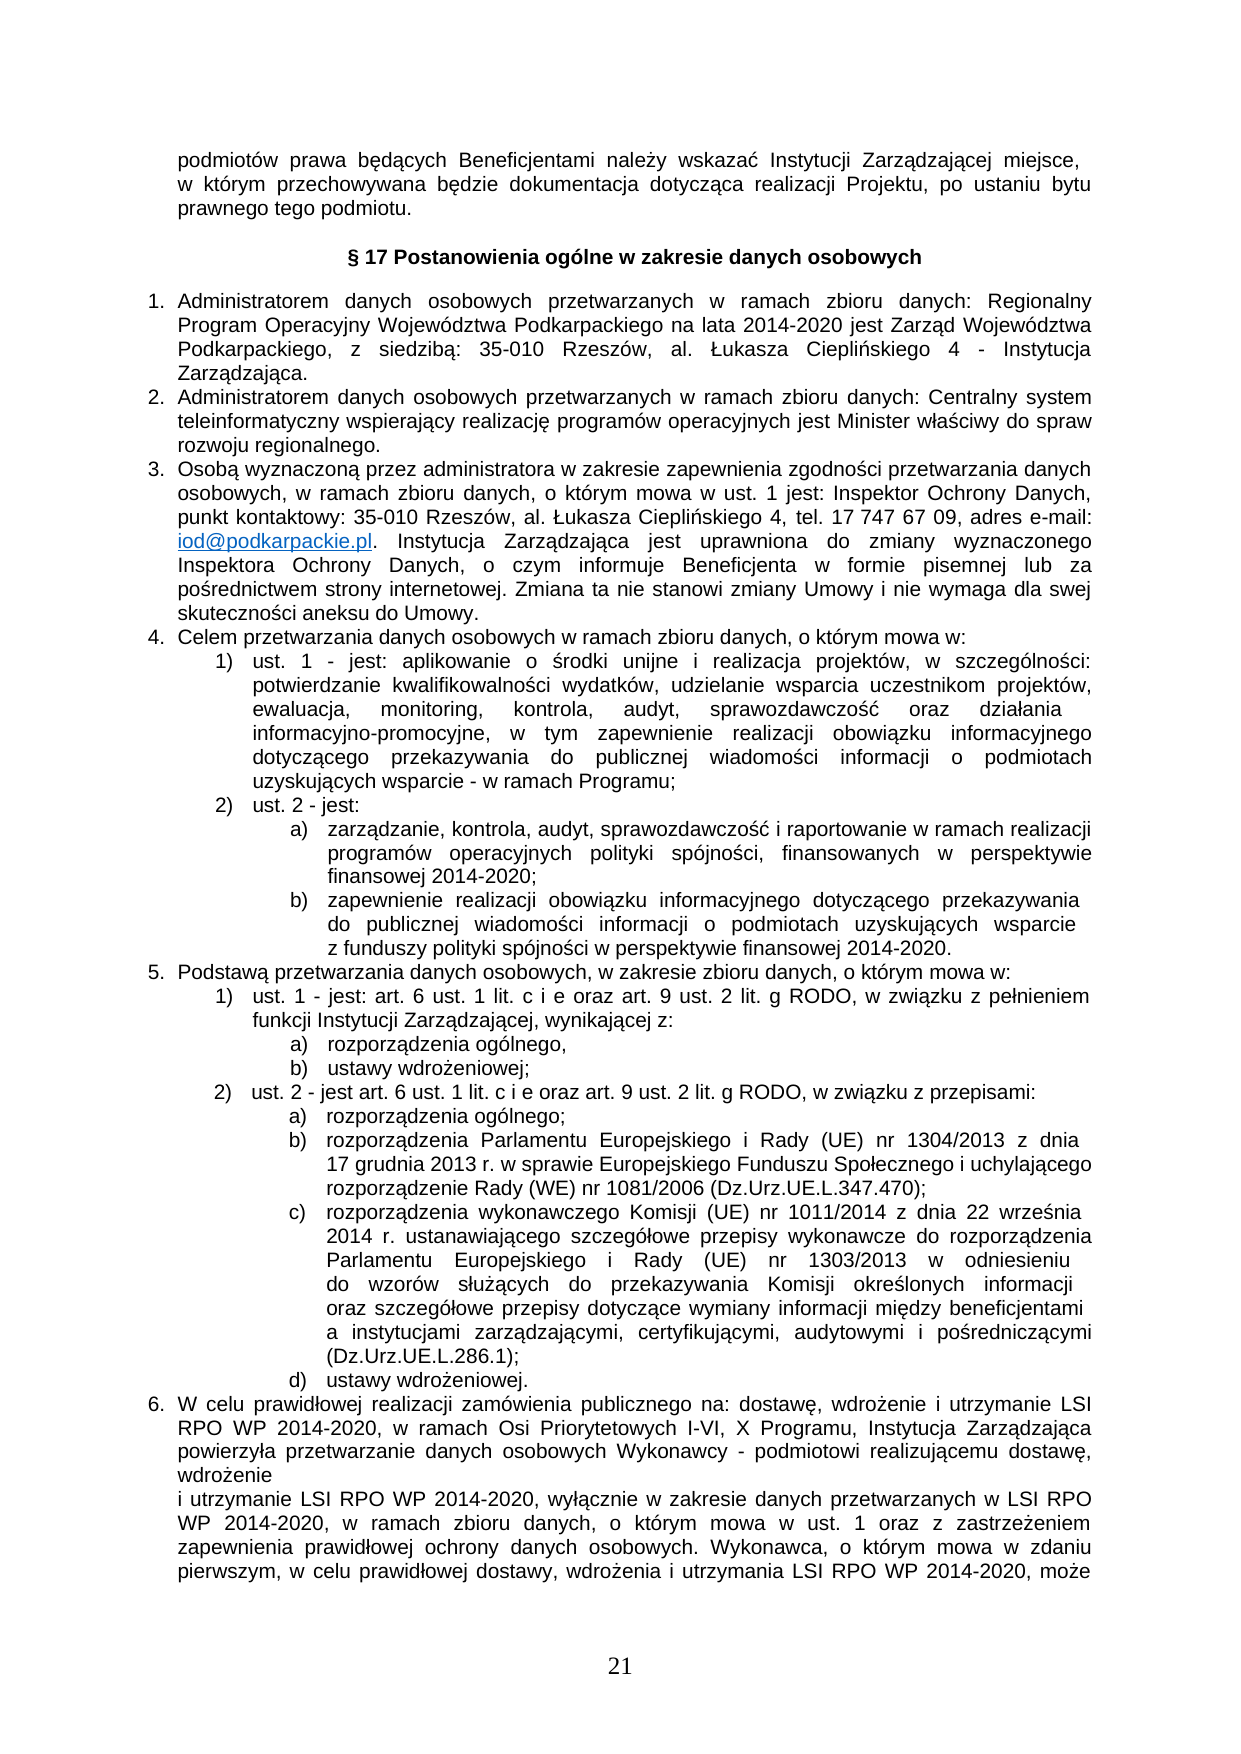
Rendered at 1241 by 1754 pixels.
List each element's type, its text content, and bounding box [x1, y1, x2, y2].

list zapewnienie realizacji obowiązku informacyjnego dotyczącego przekazywania do publicznej wiadomości informacji o podmiotach uzyskujących wsparcie z funduszy polityki spójności w perspektywie finansowej 2014-2020. [290, 888, 1093, 960]
list rozporządzenia ogólnego, [290, 1032, 1093, 1056]
list Administratorem danych osobowych przetwarzanych w ramach zbioru danych: Centralny system teleinformatyczny wspierający realizację programów operacyjnych jest Minister właściwy do spraw rozwoju regionalnego. [148, 385, 1093, 457]
list Administratorem danych osobowych przetwarzanych w ramach zbioru danych: Regionalny Program Operacyjny Województwa Podkarpackiego na lata 2014-2020 jest Zarząd Województwa Podkarpackiego, z siedzibą: 35-010 Rzeszów, al. Łukasza Cieplińskiego 4 - Instytucja Zarządzająca. [148, 289, 1093, 385]
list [148, 1391, 1093, 1583]
list ust. 1 - jest: aplikowanie o środki unijne i realizacja projektów, w szczególności: potwierdzanie kwalifikowalności wydatków, udzielanie wsparcia uczestnikom projektów, ewaluacja, monitoring, kontrola, audyt, sprawozdawczość oraz działania informacyjno-promocyjne, w tym zapewnienie realizacji obowiązku informacyjnego dotyczącego przekazywania do publicznej wiadomości informacji o podmiotach uzyskujących wsparcie - w ramach Programu; [215, 649, 1093, 792]
list ustawy wdrożeniowej; [290, 1056, 1093, 1080]
list rozporządzenia Parlamentu Europejskiego i Rady (UE) nr 1304/2013 z dnia 17 grudnia 2013 r. w sprawie Europejskiego Funduszu Społecznego i uchylającego rozporządzenie Rady (WE) nr 1081/2006 (Dz.Urz.UE.L.347.470); [288, 1128, 1093, 1200]
text § 17 Postanowienia ogólne w zakresie danych osobowych [177, 244, 1093, 268]
list ust. 1 - jest: art. 6 ust. 1 lit. c i e oraz art. 9 ust. 2 lit. g RODO, w związku z pełnieniem funkcji Instytucji Zarządzającej, wynikającej z: [215, 984, 1093, 1032]
list Osobą wyznaczoną przez administratora w zakresie zapewnienia zgodności przetwarzania danych osobowych, w ramach zbioru danych, o którym mowa w ust. 1 jest: Inspektor Ochrony Danych, punkt kontaktowy: 35-010 Rzeszów, al. Łukasza Cieplińskiego 4, tel. 17 747 67 09, adres e-mail: iod@podkarpackie.pl. Instytucja Zarządzająca jest uprawniona do zmiany wyznaczonego Inspektora Ochrony Danych, o czym informuje Beneficjenta w formie pisemnej lub za pośrednictwem strony internetowej. Zmiana ta nie stanowi zmiany Umowy i nie wymaga dla swej skuteczności aneksu do Umowy. [148, 457, 1093, 625]
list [148, 148, 1093, 219]
list ust. 2 - jest art. 6 ust. 1 lit. c i e oraz art. 9 ust. 2 lit. g RODO, w związku z przepisami: [213, 1080, 1093, 1104]
list Celem przetwarzania danych osobowych w ramach zbioru danych, o którym mowa w: [148, 625, 1093, 649]
list ust. 2 - jest: [215, 792, 1093, 816]
list zarządzanie, kontrola, audyt, sprawozdawczość i raportowanie w ramach realizacji programów operacyjnych polityki spójności, finansowanych w perspektywie finansowej 2014-2020; [290, 816, 1093, 888]
list Podstawą przetwarzania danych osobowych, w zakresie zbioru danych, o którym mowa w: [148, 960, 1093, 984]
list rozporządzenia ogólnego; [288, 1104, 1093, 1128]
list rozporządzenia wykonawczego Komisji (UE) nr 1011/2014 z dnia 22 września 2014 r. ustanawiającego szczegółowe przepisy wykonawcze do rozporządzenia Parlamentu Europejskiego i Rady (UE) nr 1303/2013 w odniesieniu do wzorów służących do przekazywania Komisji określonych informacji oraz szczegółowe przepisy dotyczące wymiany informacji między beneficjentami a instytucjami zarządzającymi, certyfikującymi, audytowymi i pośredniczącymi (Dz.Urz.UE.L.286.1); [288, 1200, 1093, 1367]
list ustawy wdrożeniowej. [288, 1367, 1093, 1391]
